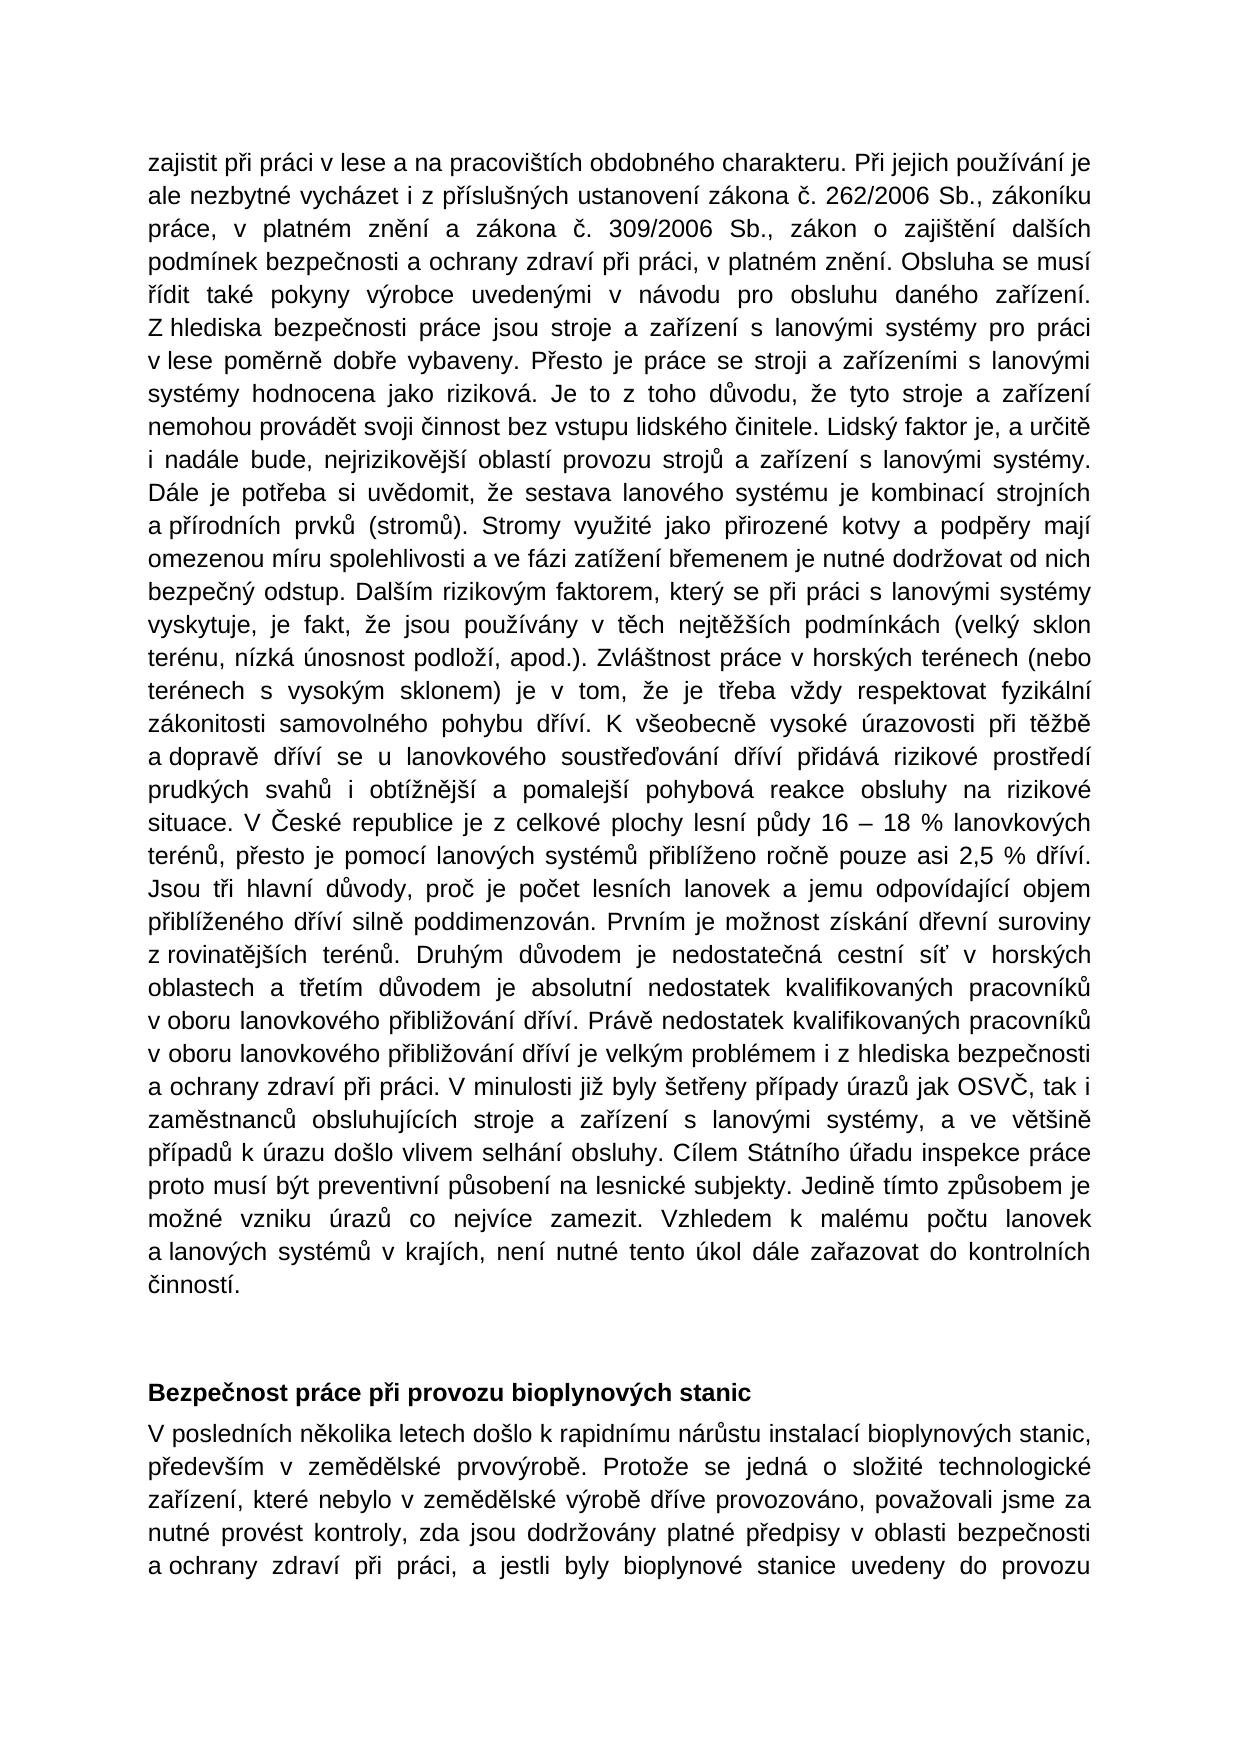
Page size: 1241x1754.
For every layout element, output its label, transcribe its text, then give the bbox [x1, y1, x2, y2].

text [148, 1419, 1093, 1580]
text Bezpečnost práce při provozu bioplynových stanic [148, 1378, 1093, 1407]
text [148, 148, 1093, 1299]
